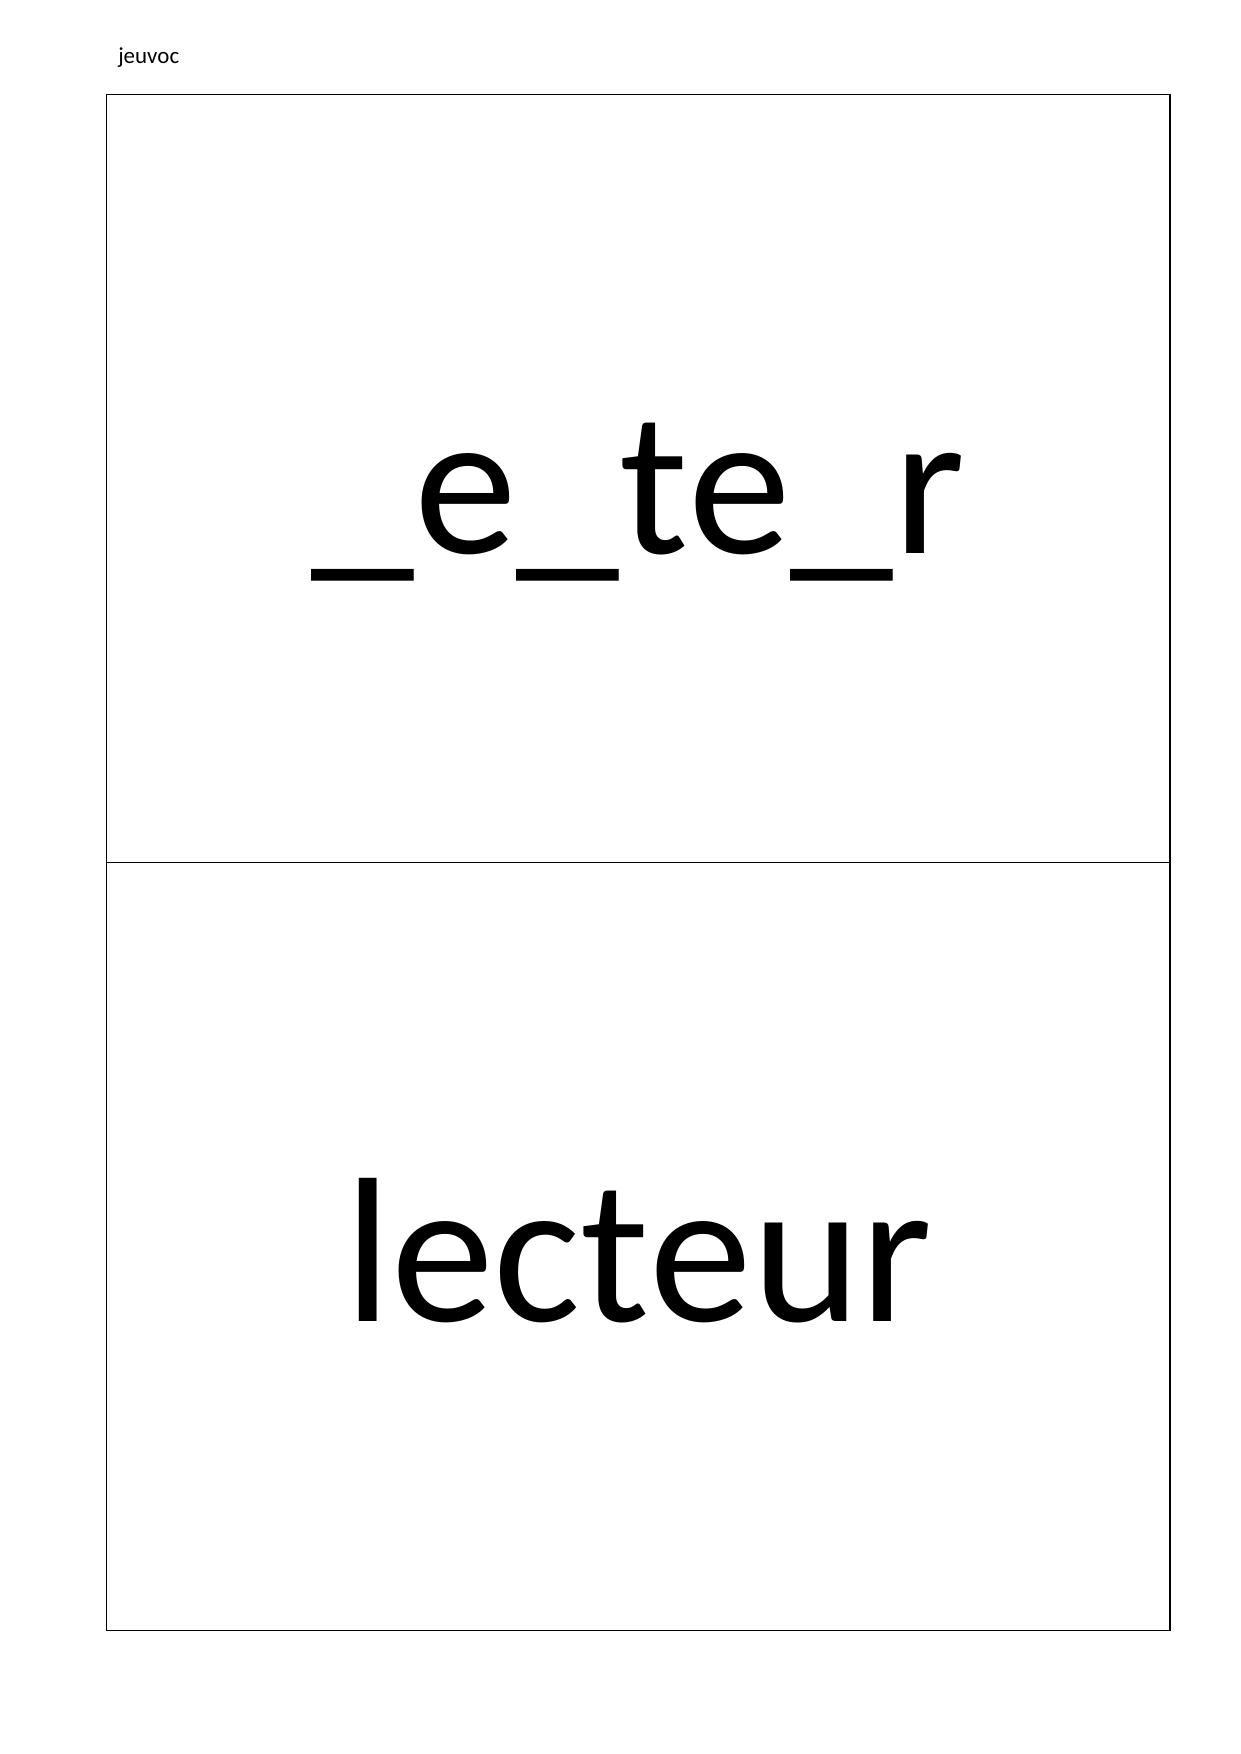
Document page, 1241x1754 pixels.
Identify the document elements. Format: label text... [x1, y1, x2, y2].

text jeuvoc [118, 41, 1199, 69]
table_cell lecteur [107, 863, 1169, 1630]
table_header _e_te_r [107, 95, 1169, 862]
